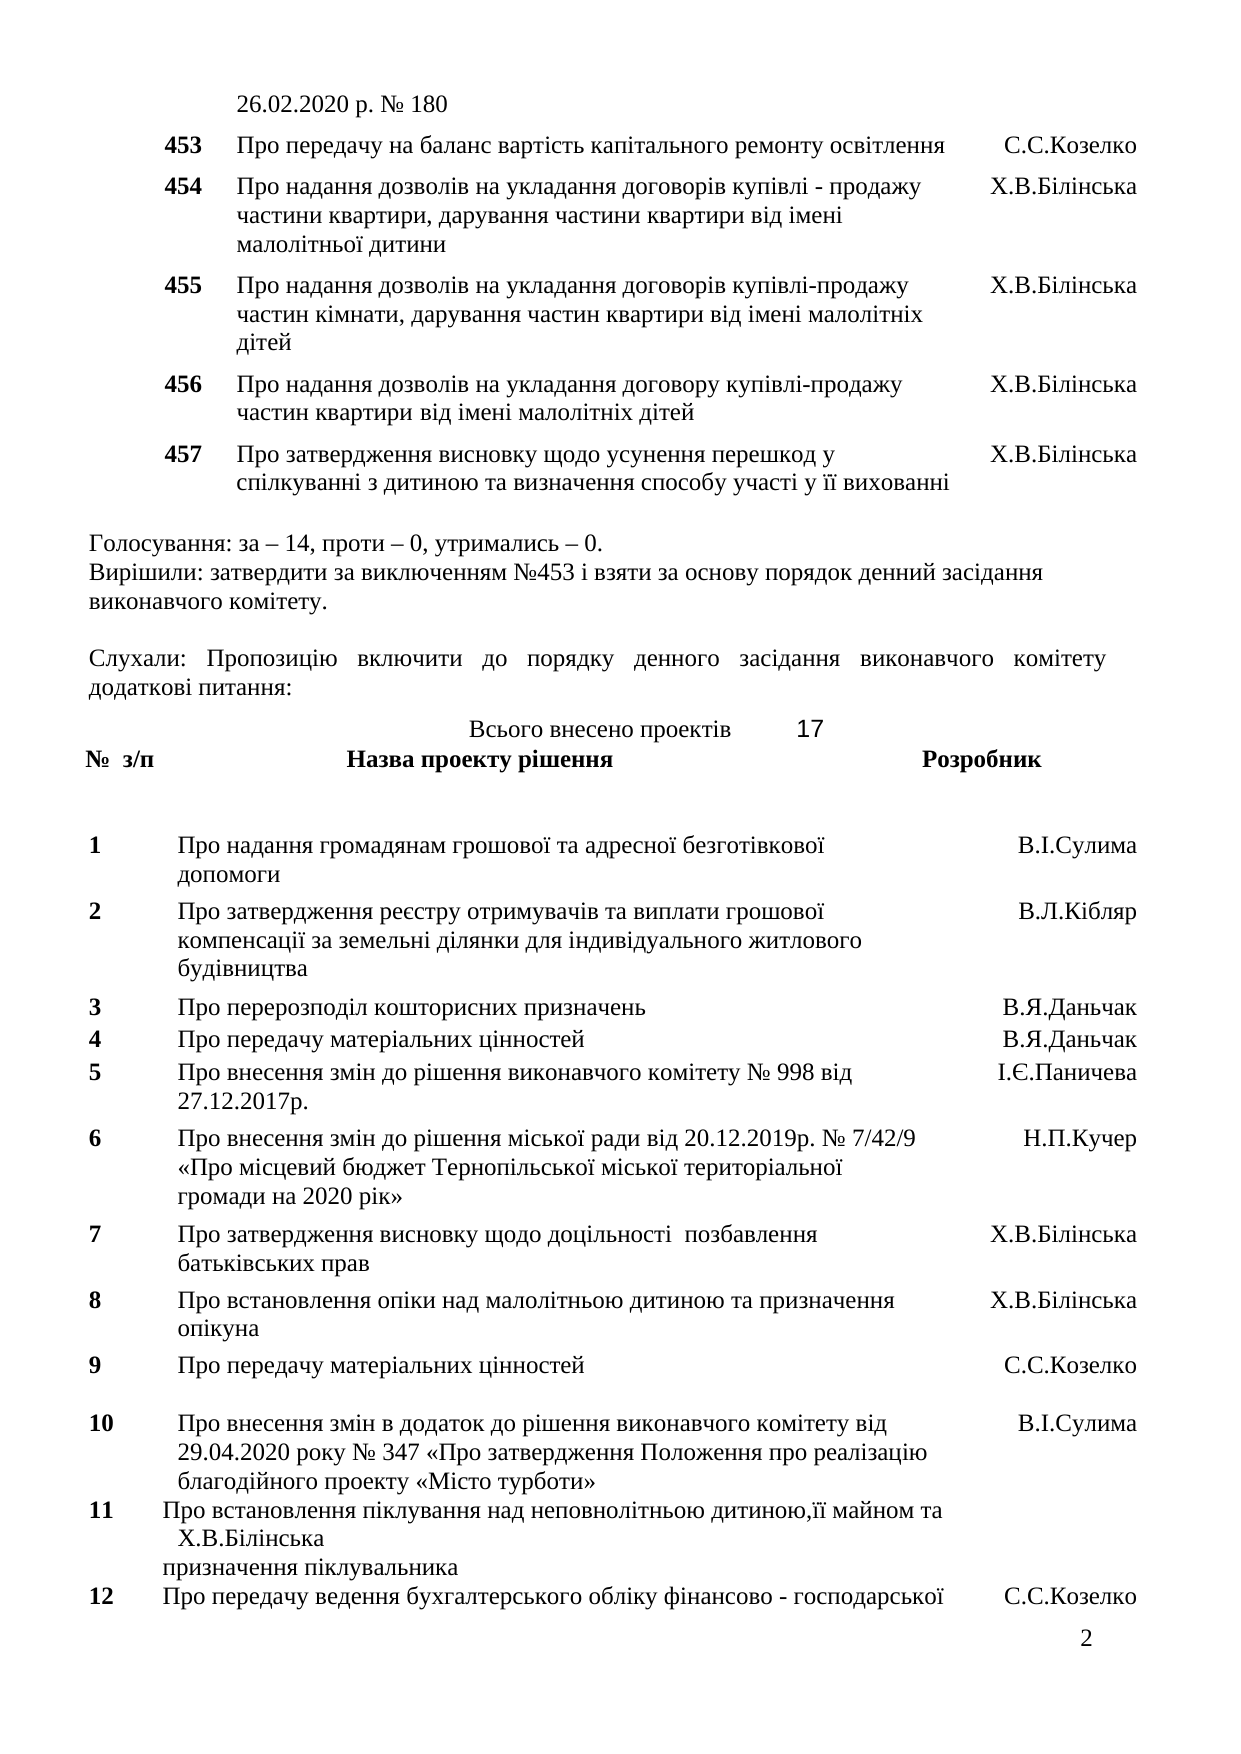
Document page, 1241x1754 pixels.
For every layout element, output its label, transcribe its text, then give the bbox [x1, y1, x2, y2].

text 456 Про надання дозволів на укладання договору купівлі-продажу Х.В.Білінська [89, 369, 1092, 397]
text 2 Про затвердження реєстру отримувачів та виплати грошової В.Л.Кібляр [89, 896, 1092, 925]
text 26.02.2020 р. № 180 [89, 89, 1092, 117]
table_header № з/п [78, 743, 345, 774]
text 8 Про встановлення опіки над малолітньою дитиною та призначення Х.В.Білінська [89, 1285, 1092, 1313]
text Голосування: за – 14, проти – 0, утримались – 0. [89, 528, 1092, 557]
text 457 Про затвердження висновку щодо усунення перешкод у Х.В.Білінська [89, 439, 1092, 467]
text Вирішили: затвердити за виключенням №453 і взяти за основу порядок денний засідання виконавчого комітету. [89, 557, 1092, 615]
text 10 Про внесення змін в додаток до рішення виконавчого комітету від В.І.Сулима [89, 1408, 1092, 1437]
text дітей [89, 327, 1092, 356]
text 29.04.2020 року № 347 «Про затвердження Положення про реалізацію [89, 1437, 1092, 1466]
text призначення піклувальника [89, 1552, 1092, 1581]
text будівництва [89, 953, 1092, 982]
text 12 Про передачу ведення бухгалтерського обліку фінансово - господарської С.С.Козелко [89, 1581, 1092, 1610]
text 1 Про надання громадянам грошової та адресної безготівкової В.І.Сулима [89, 830, 1092, 859]
text 4 Про передачу матеріальних цінностей В.Я.Даньчак [89, 1024, 1092, 1053]
text благодійного проекту «Місто турботи» [89, 1466, 1092, 1495]
text спілкуванні з дитиною та визначення способу участі у її вихованні [89, 467, 1092, 496]
text 27.12.2017р. [89, 1086, 1092, 1115]
text батьківських прав [89, 1248, 1092, 1276]
text громади на 2020 рік» [89, 1181, 1092, 1209]
text 3 Про перерозподіл кошторисних призначень В.Я.Даньчак [89, 992, 1092, 1020]
text Всього внесено проектів 17 [89, 713, 1092, 742]
table_header Розробник [866, 743, 1129, 774]
text 5 Про внесення змін до рішення виконавчого комітету № 998 від І.Є.Паничева [89, 1057, 1092, 1086]
text 455 Про надання дозволів на укладання договорів купівлі-продажу Х.В.Білінська [89, 270, 1092, 299]
text 6 Про внесення змін до рішення міської ради від 20.12.2019р. № 7/42/9 Н.П.Кучер [89, 1123, 1092, 1152]
text допомоги [89, 859, 1092, 888]
text 11 Про встановлення піклування над неповнолітньою дитиною,її майном та Х.В.Білінська [89, 1495, 1092, 1552]
text Слухали: Пропозицію включити до порядку денного засідання виконавчого комітету додаткові питання: [89, 643, 1107, 701]
table_header Назва проекту рішення [345, 743, 866, 774]
text 454 Про надання дозволів на укладання договорів купівлі - продажу Х.В.Білінська [89, 171, 1092, 200]
text 7 Про затвердження висновку щодо доцільності позбавлення Х.В.Білінська [89, 1219, 1092, 1248]
text компенсації за земельні ділянки для індивідуального житлового [89, 925, 1092, 953]
text частин кімнати, дарування частин квартири від імені малолітніх [89, 299, 1092, 327]
text 9 Про передачу матеріальних цінностей C.C.Козелко [89, 1351, 1092, 1379]
text частин квартири від імені малолітніх дітей [89, 397, 1092, 426]
text малолітньої дитини [89, 229, 1092, 257]
text опікуна [89, 1313, 1092, 1342]
text «Про місцевий бюджет Тернопільської міської територіальної [89, 1152, 1092, 1181]
text частини квартири, дарування частини квартири від імені [89, 200, 1092, 229]
text 453 Про передачу на баланс вартість капітального ремонту освітлення C.C.Козелко [89, 130, 1092, 159]
